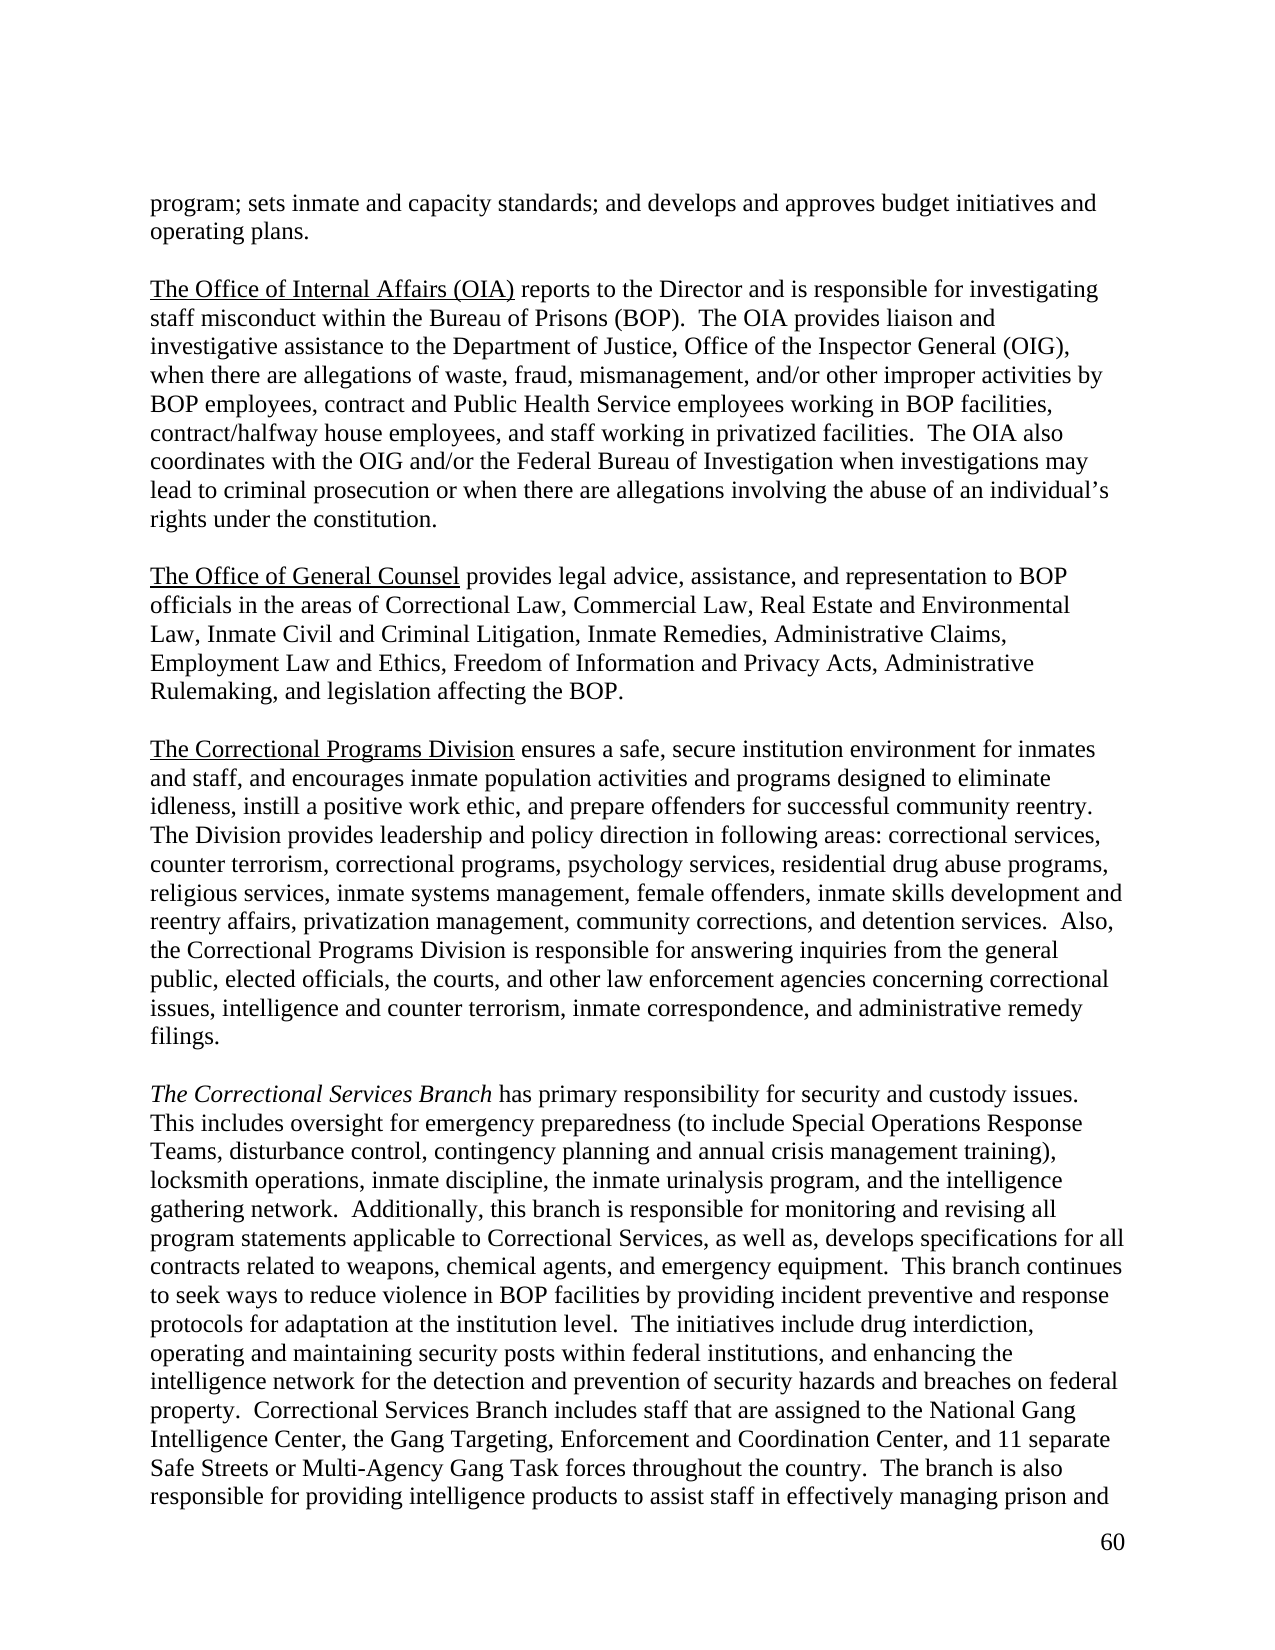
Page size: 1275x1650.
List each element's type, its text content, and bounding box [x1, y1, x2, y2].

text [150, 1079, 1125, 1510]
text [150, 188, 1125, 245]
text The Office of Internal Affairs (OIA) reports to the Director and is responsible for investigating staff misconduct within the Bureau of Prisons (BOP). The OIA provides liaison and investigative assistance to the Department of Justice, Office of the Inspector General (OIG), when there are allegations of waste, fraud, mismanagement, and/or other improper activities by BOP employees, contract and Public Health Service employees working in BOP facilities, contract/halfway house employees, and staff working in privatized facilities. The OIA also coordinates with the OIG and/or the Federal Bureau of Investigation when investigations may lead to criminal prosecution or when there are allegations involving the abuse of an individual’s rights under the constitution. [150, 274, 1125, 533]
text The Correctional Programs Division ensures a safe, secure institution environment for inmates and staff, and encourages inmate population activities and programs designed to eliminate idleness, instill a positive work ethic, and prepare offenders for successful community reentry. The Division provides leadership and policy direction in following areas: correctional services, counter terrorism, correctional programs, psychology services, residential drug abuse programs, religious services, inmate systems management, female offenders, inmate skills development and reentry affairs, privatization management, community corrections, and detention services. Also, the Correctional Programs Division is responsible for answering inquiries from the general public, elected officials, the courts, and other law enforcement agencies concerning correctional issues, intelligence and counter terrorism, inmate correspondence, and administrative remedy filings. [150, 734, 1125, 1050]
text The Office of General Counsel provides legal advice, assistance, and representation to BOP officials in the areas of Correctional Law, Commercial Law, Real Estate and Environmental Law, Inmate Civil and Criminal Litigation, Inmate Remedies, Administrative Claims, Employment Law and Ethics, Freedom of Information and Privacy Acts, Administrative Rulemaking, and legislation affecting the BOP. [150, 561, 1125, 705]
